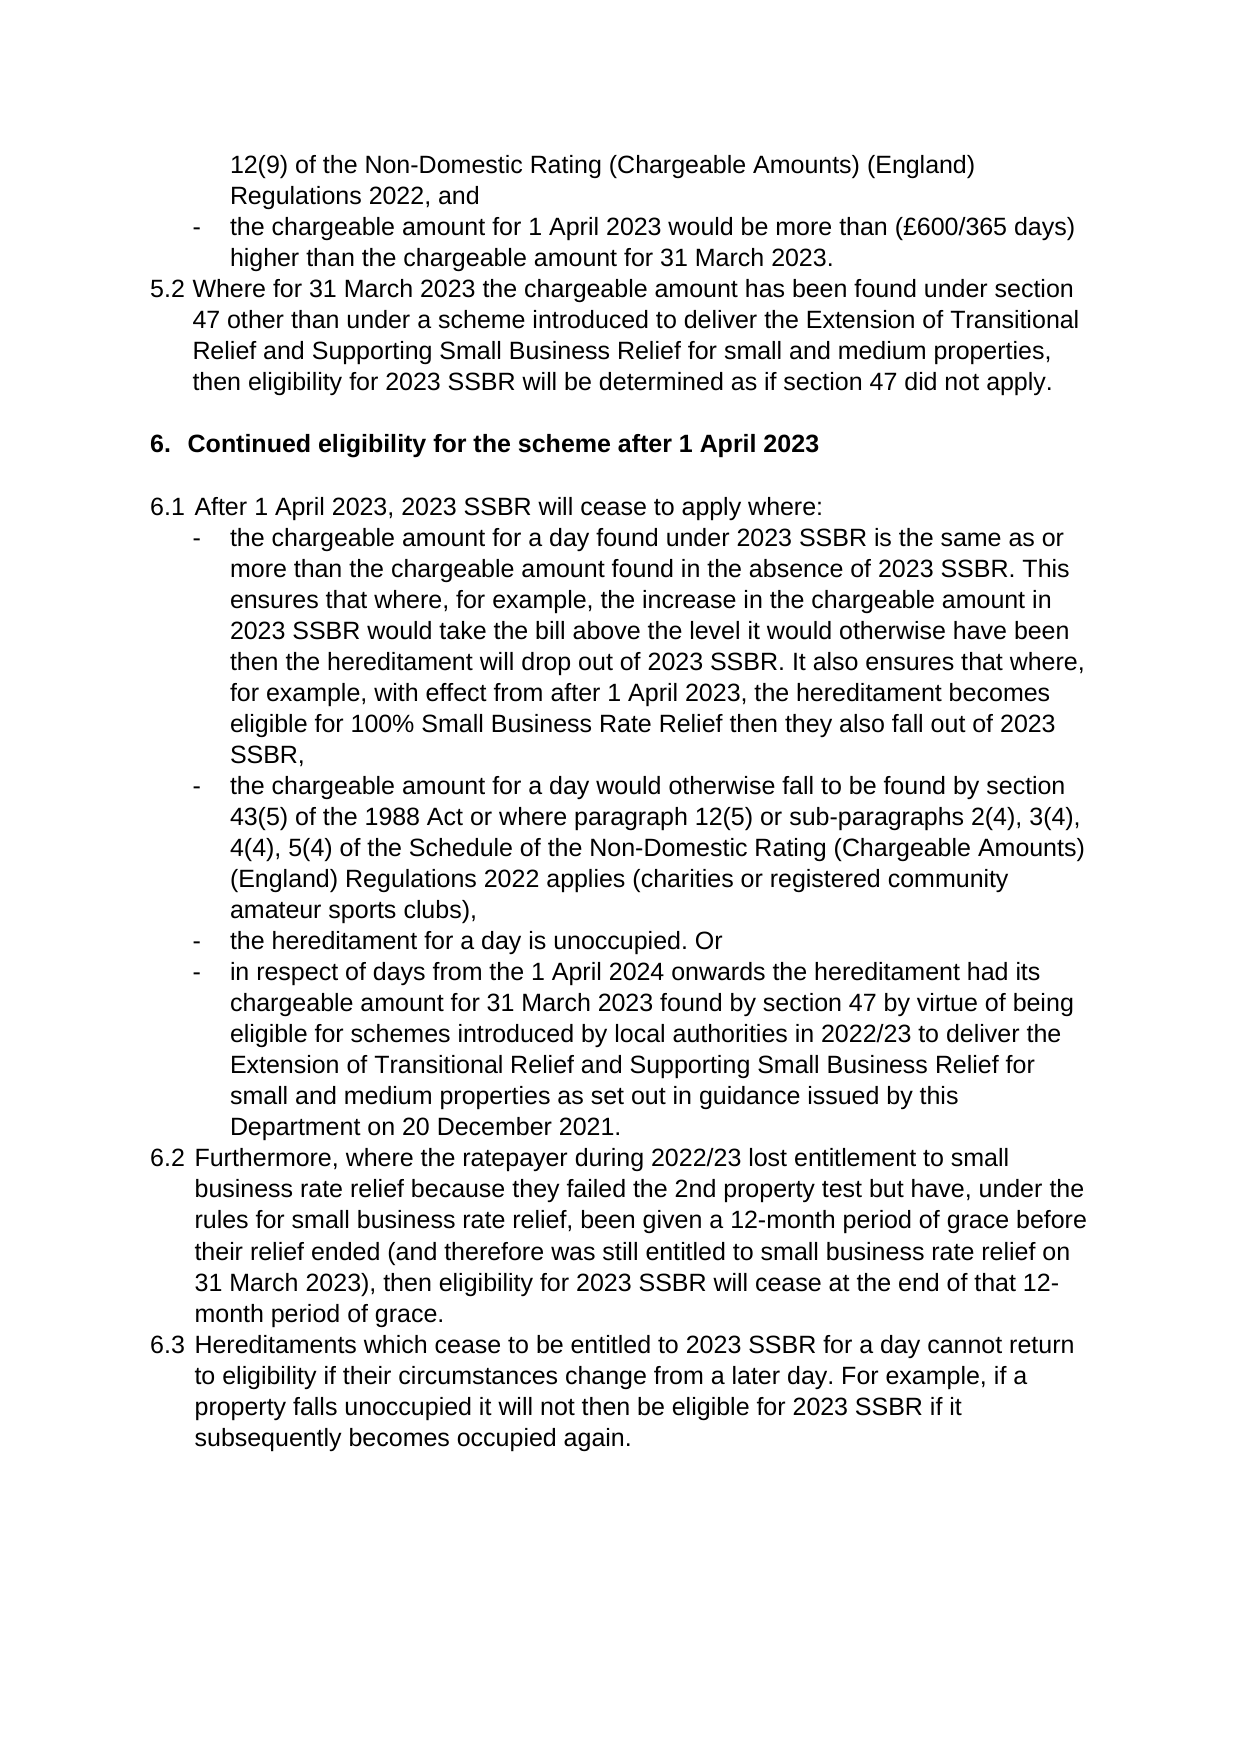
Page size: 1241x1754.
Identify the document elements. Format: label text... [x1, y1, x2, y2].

list Continued eligibility for the scheme after 1 April 2023 [150, 429, 1090, 458]
list Where for 31 March 2023 the chargeable amount has been found under section 47 other than under a scheme introduced to deliver the Extension of Transitional Relief and Supporting Small Business Relief for small and medium properties, then eligibility for 2023 SSBR will be determined as if section 47 did not apply. [150, 274, 1090, 396]
list in respect of days from the 1 April 2024 onwards the hereditament had its chargeable amount for 31 March 2023 found by section 47 by virtue of being eligible for schemes introduced by local authorities in 2022/23 to deliver the Extension of Transitional Relief and Supporting Small Business Relief for small and medium properties as set out in guidance issued by this Department on 20 December 2021. [192, 957, 1090, 1141]
list the chargeable amount for a day found under 2023 SSBR is the same as or more than the chargeable amount found in the absence of 2023 SSBR. This ensures that where, for example, the increase in the chargeable amount in 2023 SSBR would take the bill above the level it would otherwise have been then the hereditament will drop out of 2023 SSBR. It also ensures that where, for example, with effect from after 1 April 2023, the hereditament becomes eligible for 100% Small Business Rate Relief then they also fall out of 2023 SSBR, [192, 522, 1090, 768]
list After 1 April 2023, 2023 SSBR will cease to apply where: [150, 491, 1090, 520]
list Furthermore, where the ratepayer during 2022/23 lost entitlement to small business rate relief because they failed the 2nd property test but have, under the rules for small business rate relief, been given a 12-month period of grace before their relief ended (and therefore was still entitled to small business rate relief on 31 March 2023), then eligibility for 2023 SSBR will cease at the end of that 12-month period of grace. [150, 1143, 1090, 1327]
list Hereditaments which cease to be entitled to 2023 SSBR for a day cannot return to eligibility if their circumstances change from a later day. For example, if a property falls unoccupied it will not then be eligible for 2023 SSBR if it subsequently becomes occupied again. [150, 1329, 1090, 1451]
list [192, 150, 1090, 210]
list the hereditament for a day is unoccupied. Or [192, 926, 1090, 955]
list the chargeable amount for 1 April 2023 would be more than (£600/365 days) higher than the chargeable amount for 31 March 2023. [192, 212, 1090, 272]
list the chargeable amount for a day would otherwise fall to be found by section 43(5) of the 1988 Act or where paragraph 12(5) or sub-paragraphs 2(4), 3(4), 4(4), 5(4) of the Schedule of the Non-Domestic Rating (Chargeable Amounts) (England) Regulations 2022 applies (charities or registered community amateur sports clubs), [192, 771, 1090, 924]
